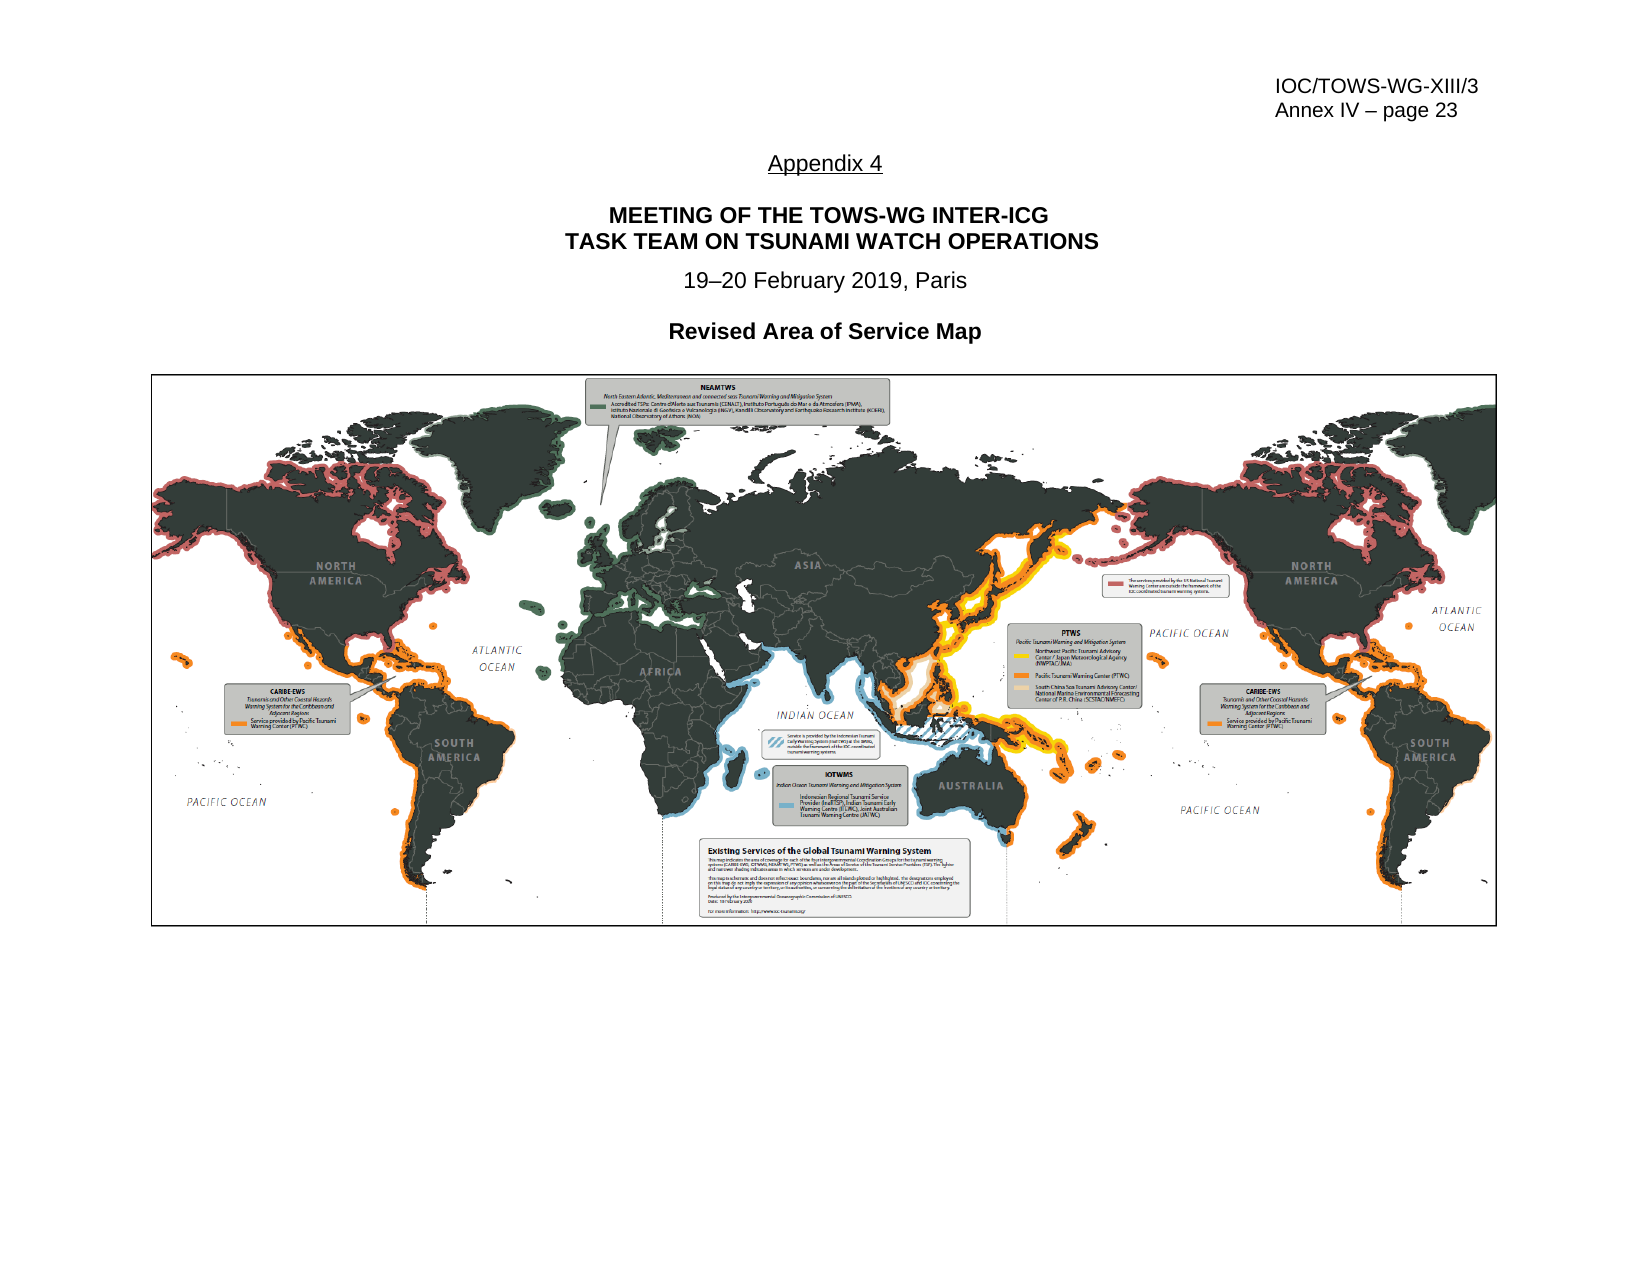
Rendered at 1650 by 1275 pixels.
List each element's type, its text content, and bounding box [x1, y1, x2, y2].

text Revised Area of Service Map [150, 318, 1500, 345]
text MEETING OF THE TOWS-WG INTER-ICG TASK TEAM ON TSUNAMI WATCH OPERATIONS [106, 202, 1558, 254]
picture [150, 369, 1499, 930]
text Appendix 4 [150, 150, 1500, 177]
text 19–20 February 2019, Paris [150, 267, 1500, 293]
